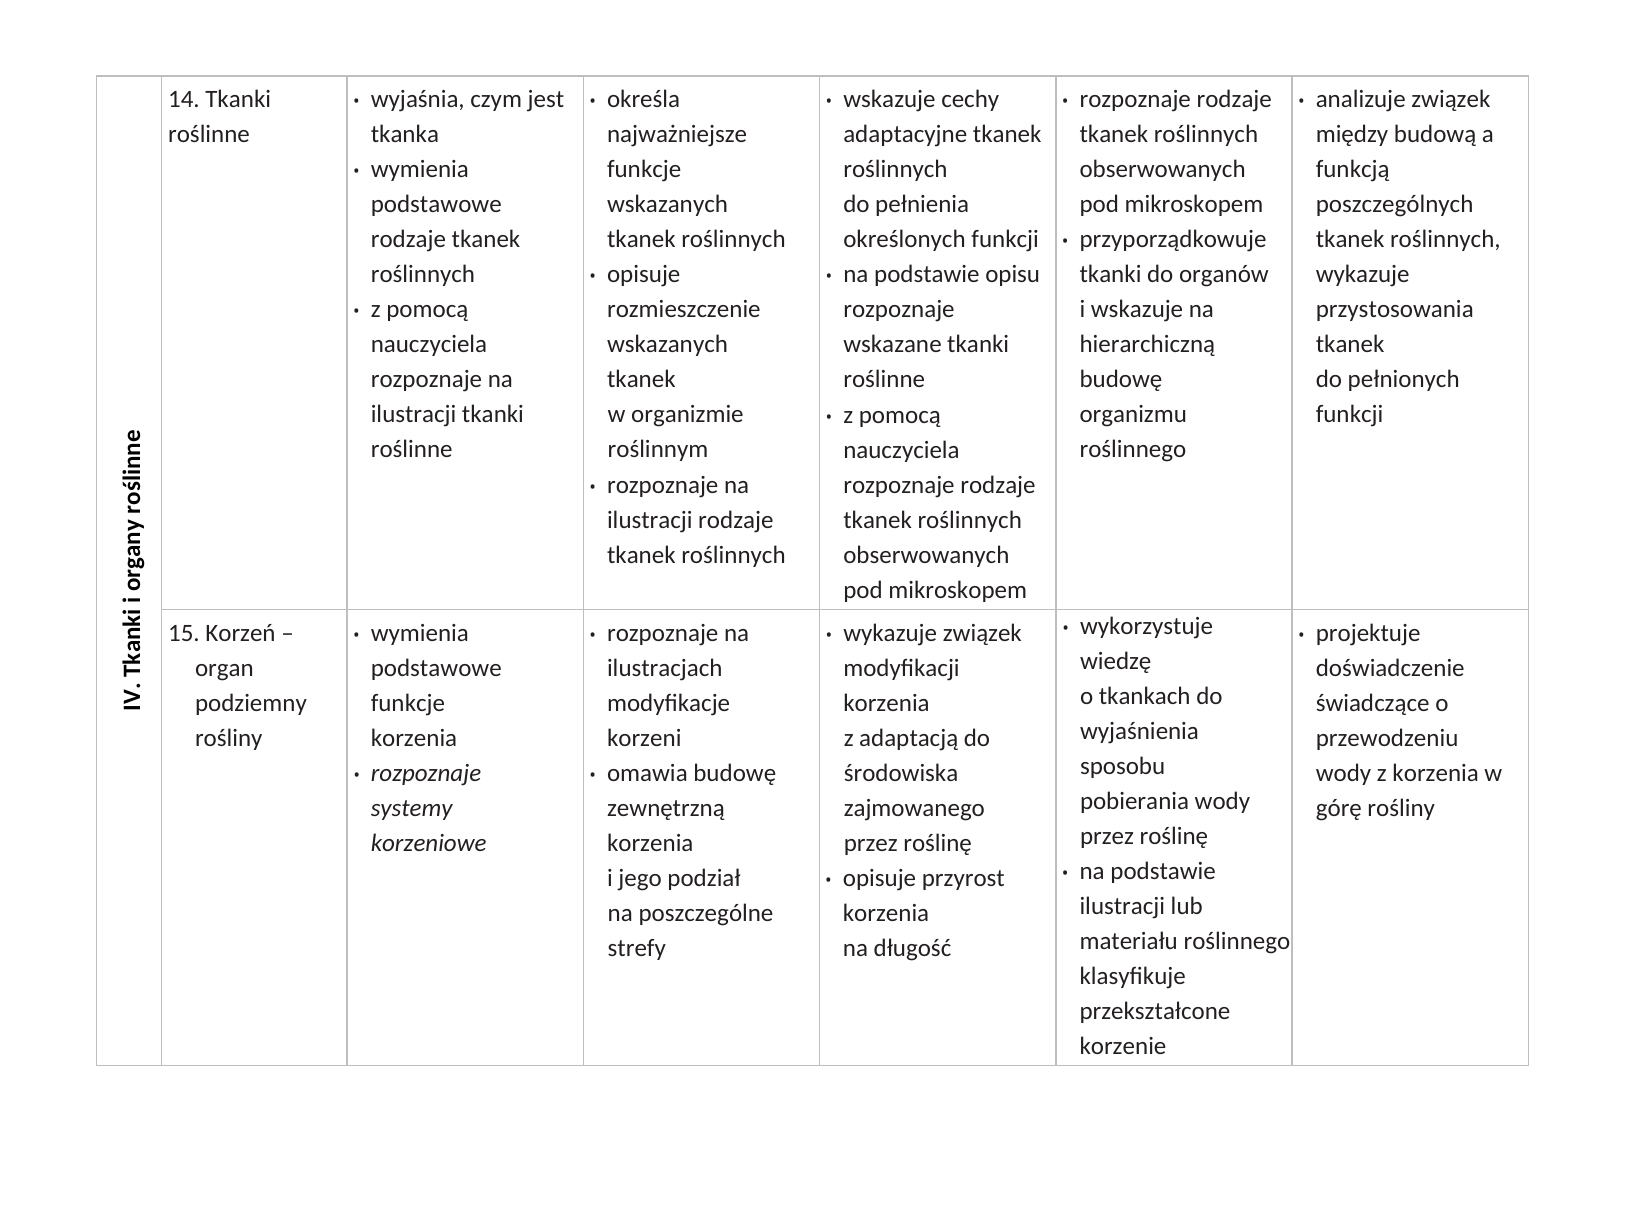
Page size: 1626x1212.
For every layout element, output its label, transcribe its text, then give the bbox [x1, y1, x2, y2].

table_cell wykorzystuje wiedzę o tkankach do wyjaśnienia sposobu pobierania wody przez roślinę na podstawie ilustracji lub materiału roślinnego klasyfikuje przekształcone korzenie [1057, 610, 1291, 1065]
table_cell rozpoznaje rodzaje tkanek roślinnych obserwowanych pod mikroskopem przyporządkowuje tkanki do organów i wskazuje na hierarchiczną budowę organizmu roślinnego [1057, 77, 1291, 609]
table_cell IV. Tkanki i organy roślinne [97, 77, 161, 1065]
table_cell wykazuje związek modyfikacji korzenia z adaptacją do środowiska zajmowanego przez roślinę opisuje przyrost korzenia na długość [820, 610, 1055, 1065]
table_cell 15. Korzeń – organ podziemny rośliny [162, 610, 346, 1065]
table_cell 14. Tkanki roślinne [162, 77, 346, 609]
table_cell wymienia podstawowe funkcje korzenia rozpoznaje systemy korzeniowe [348, 610, 583, 1065]
table_cell wskazuje cechy adaptacyjne tkanek roślinnych do pełnienia określonych funkcji na podstawie opisu rozpoznaje wskazane tkanki roślinne z pomocą nauczyciela rozpoznaje rodzaje tkanek roślinnych obserwowanych pod mikroskopem [820, 77, 1055, 609]
table_cell rozpoznaje na ilustracjach modyfikacje korzeni omawia budowę zewnętrzną korzenia i jego podział na poszczególne strefy [584, 610, 819, 1065]
table_cell określa najważniejsze funkcje wskazanych tkanek roślinnych opisuje rozmieszczenie wskazanych tkanek w organizmie roślinnym rozpoznaje na ilustracji rodzaje tkanek roślinnych [584, 77, 819, 609]
table_cell projektuje doświadczenie świadczące o przewodzeniu wody z korzenia w górę rośliny [1293, 610, 1528, 1065]
table_cell analizuje związek między budową a funkcją poszczególnych tkanek roślinnych, wykazuje przystosowania tkanek do pełnionych funkcji [1293, 77, 1528, 609]
table_cell wyjaśnia, czym jest tkanka wymienia podstawowe rodzaje tkanek roślinnych z pomocą nauczyciela rozpoznaje na ilustracji tkanki roślinne [348, 77, 583, 609]
